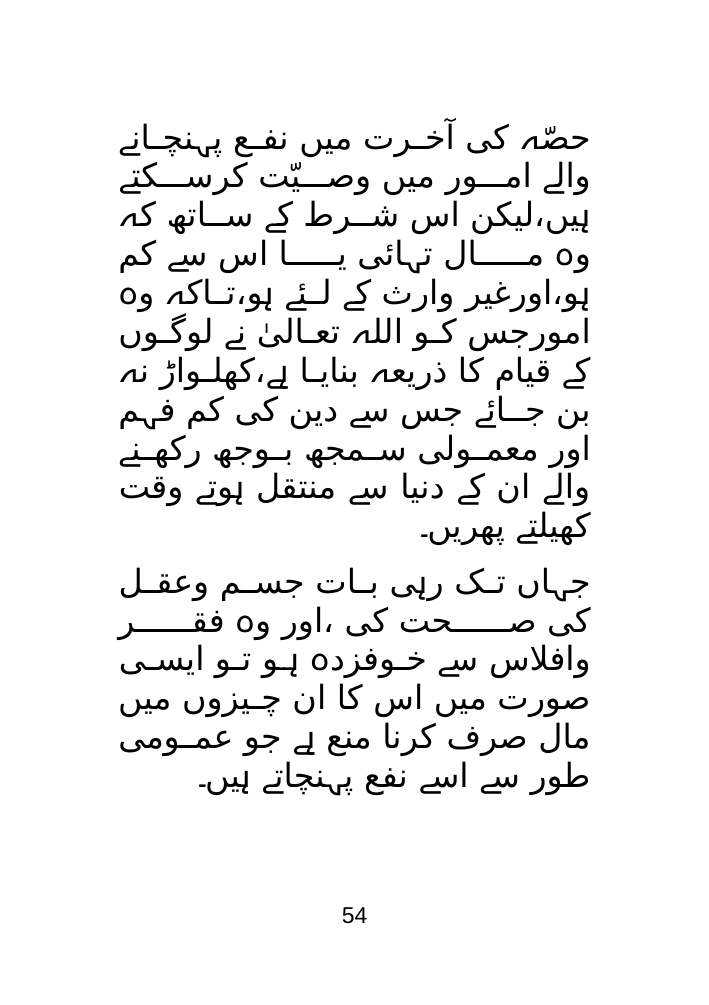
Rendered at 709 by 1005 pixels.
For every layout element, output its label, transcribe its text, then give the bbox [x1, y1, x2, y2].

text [118, 118, 591, 546]
text جہاں تک رہی بات جسم وعقل کی صحت کی ،اور وہ فقر وافلاس سے خوفزدہ ہو تو ایسی صورت میں اس کا ان چیزوں میں مال صرف کرنا منع ہے جو عمومی طور سے اسے نفع پہنچاتے ہیں۔ [118, 562, 591, 795]
